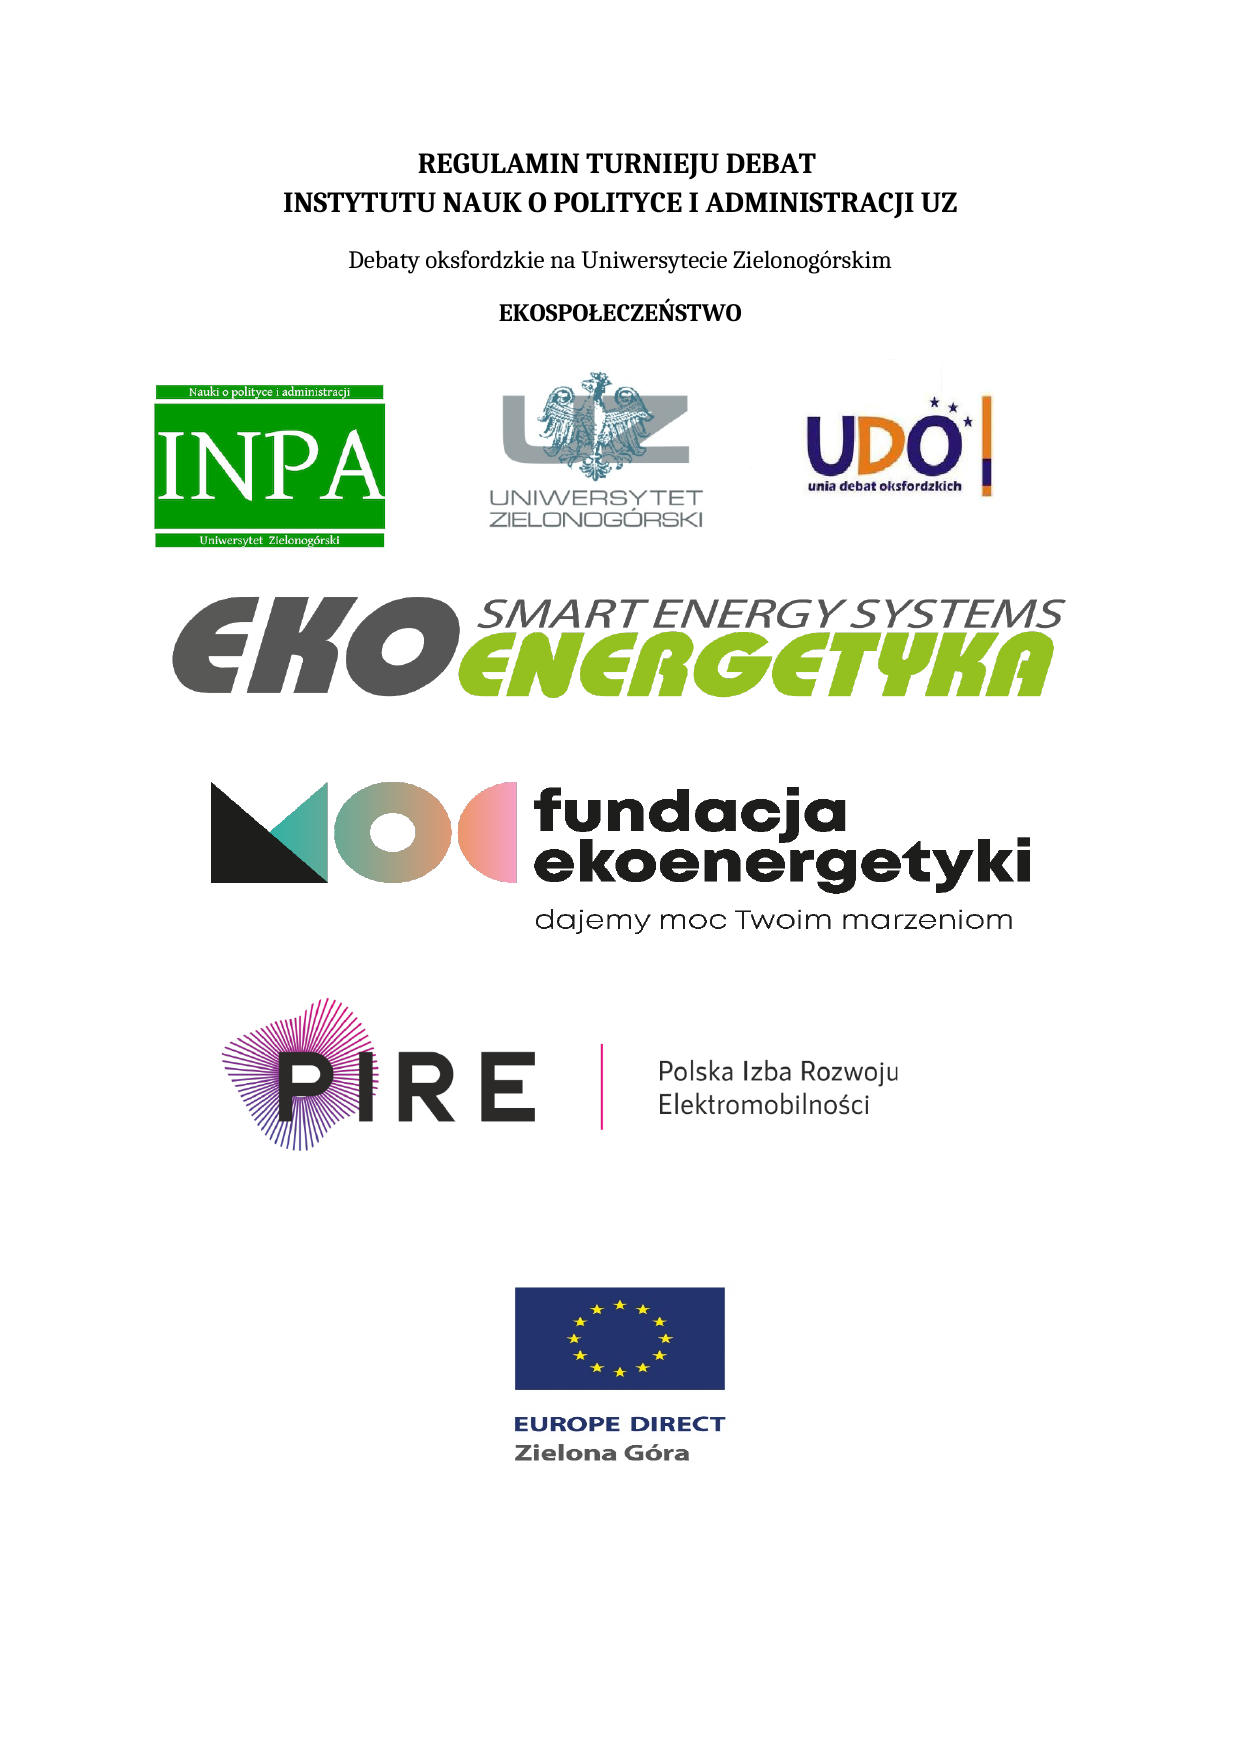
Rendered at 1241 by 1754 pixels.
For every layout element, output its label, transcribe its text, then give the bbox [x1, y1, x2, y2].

picture [147, 578, 1093, 717]
picture [221, 998, 898, 1151]
text REGULAMIN TURNIEJU DEBAT INSTYTUTU NAUK O POLITYCE I ADMINISTRACJI UZ [148, 148, 1093, 220]
picture [147, 378, 392, 554]
picture [437, 1229, 803, 1515]
picture [147, 742, 1093, 974]
text Debaty oksfordzkie na Uniwersytecie Zielonogórskim [148, 246, 1093, 274]
picture [447, 353, 1057, 554]
text EKOSPOŁECZEŃSTWO [148, 299, 1093, 328]
